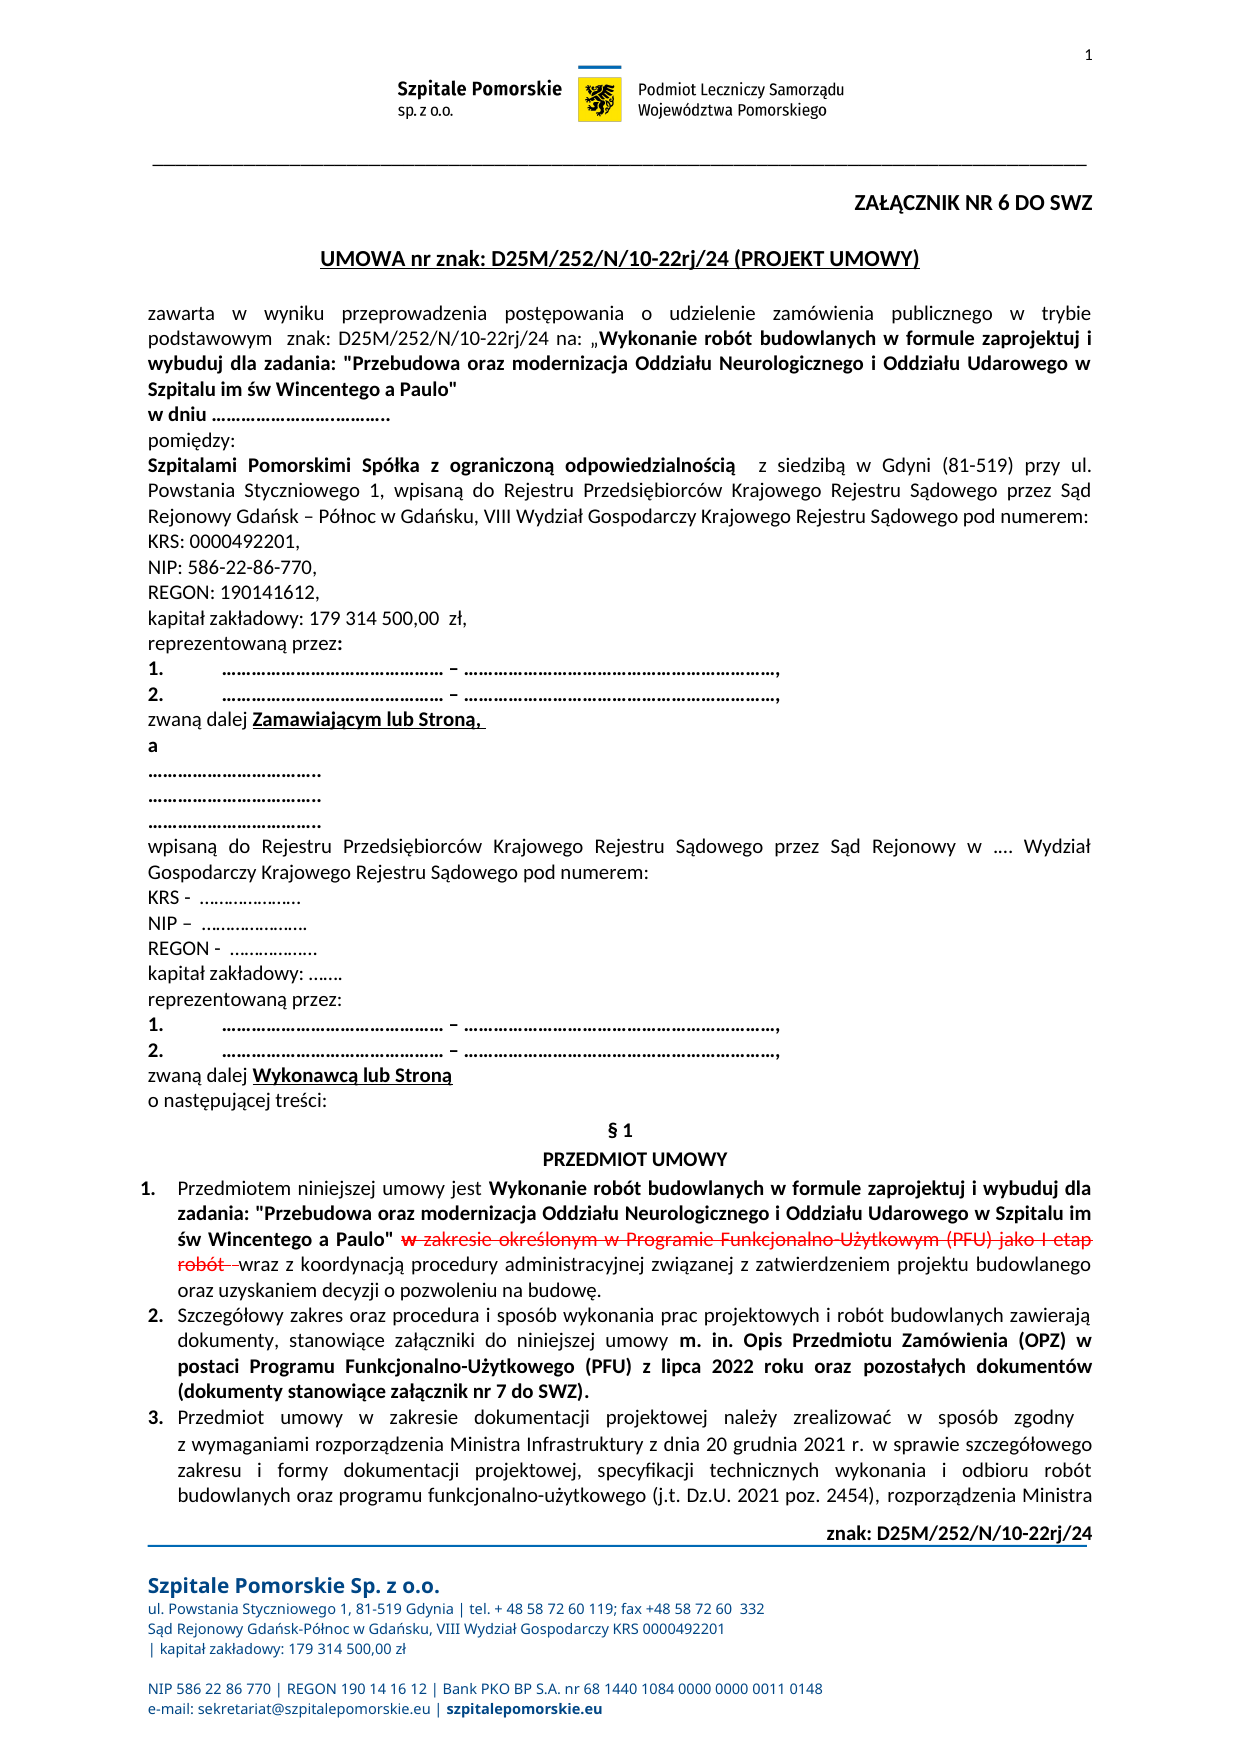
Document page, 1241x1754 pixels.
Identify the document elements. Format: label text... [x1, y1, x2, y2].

text pomiędzy: [148, 427, 1092, 452]
text a [148, 732, 1092, 757]
text w dniu …………………….……….. [148, 401, 1092, 427]
text kapitał zakładowy: 179 314 500,00 zł, [148, 605, 1092, 630]
text KRS - ………………… [148, 884, 1092, 910]
text REGON: 190141612, [148, 579, 1092, 605]
list Przedmiotem niniejszej umowy jest Wykonanie robót budowlanych w formule zaprojektuj i wybuduj dla zadania: "Przebudowa oraz modernizacja Oddziału Neurologicznego i Oddziału Udarowego w Szpitalu im św Wincentego a Paulo" w zakresie określonym w Programie Funkcjonalno-Użytkowym (PFU) jako I etap robót wraz z koordynacją procedury administracyjnej związanej z zatwierdzeniem projektu budowlanego oraz uzyskaniem decyzji o pozwoleniu na budowę. [140, 1175, 1092, 1302]
text PRZEDMIOT UMOWY [177, 1146, 1092, 1171]
text 2. ……………………………………… – ………………………………………………………, [148, 1037, 1092, 1062]
text zawarta w wyniku przeprowadzenia postępowania o udzielenie zamówienia publicznego w trybie podstawowym znak: D25M/252/N/10-22rj/24 na: „Wykonanie robót budowlanych w formule zaprojektuj i wybuduj dla zadania: "Przebudowa oraz modernizacja Oddziału Neurologicznego i Oddziału Udarowego w Szpitalu im św Wincentego a Paulo" [148, 300, 1092, 401]
text NIP – …………………. [148, 910, 1092, 935]
text zwaną dalej Wykonawcą lub Stroną [148, 1062, 1092, 1088]
text REGON - ……………... [148, 935, 1092, 961]
text kapitał zakładowy: ……. [148, 961, 1092, 986]
text reprezentowaną przez: [148, 630, 1092, 656]
text zwaną dalej Zamawiającym lub Stroną, [148, 706, 1092, 732]
text 1. ……………………………………… – ………………………………………………………, [148, 1011, 1092, 1037]
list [148, 1404, 1092, 1508]
text 2. ……………………………………… – ………………………………………………………, [148, 681, 1092, 706]
text …………………………….. [148, 783, 1092, 808]
text § 1 [148, 1117, 1092, 1142]
text wpisaną do Rejestru Przedsiębiorców Krajowego Rejestru Sądowego przez Sąd Rejonowy w .… Wydział Gospodarczy Krajowego Rejestru Sądowego pod numerem: [148, 833, 1092, 884]
text NIP: 586-22-86-770, [148, 554, 1092, 579]
text 1. ……………………………………… – ………………………………………………………, [148, 656, 1092, 681]
text o następującej treści: [148, 1088, 1092, 1113]
text …………………………….. [148, 757, 1092, 783]
text ZAŁĄCZNIK NR 6 DO SWZ [148, 188, 1092, 216]
text KRS: 0000492201, [148, 528, 1092, 554]
text UMOWA nr znak: D25M/252/N/10-22rj/24 (PROJEKT UMOWY) [148, 244, 1092, 272]
text …………………………….. [148, 808, 1092, 833]
text Szpitalami Pomorskimi Spółka z ograniczoną odpowiedzialnością z siedzibą w Gdyni (81-519) przy ul. Powstania Styczniowego 1, wpisaną do Rejestru Przedsiębiorców Krajowego Rejestru Sądowego przez Sąd Rejonowy Gdańsk – Północ w Gdańsku, VIII Wydział Gospodarczy Krajowego Rejestru Sądowego pod numerem: [148, 452, 1092, 528]
picture [396, 64, 845, 123]
text reprezentowaną przez: [148, 986, 1092, 1011]
list Szczegółowy zakres oraz procedura i sposób wykonania prac projektowych i robót budowlanych zawierają dokumenty, stanowiące załączniki do niniejszej umowy m. in. Opis Przedmiotu Zamówienia (OPZ) w postaci Programu Funkcjonalno-Użytkowego (PFU) z lipca 2022 roku oraz pozostałych dokumentów (dokumenty stanowiące załącznik nr 7 do SWZ). [148, 1302, 1092, 1404]
